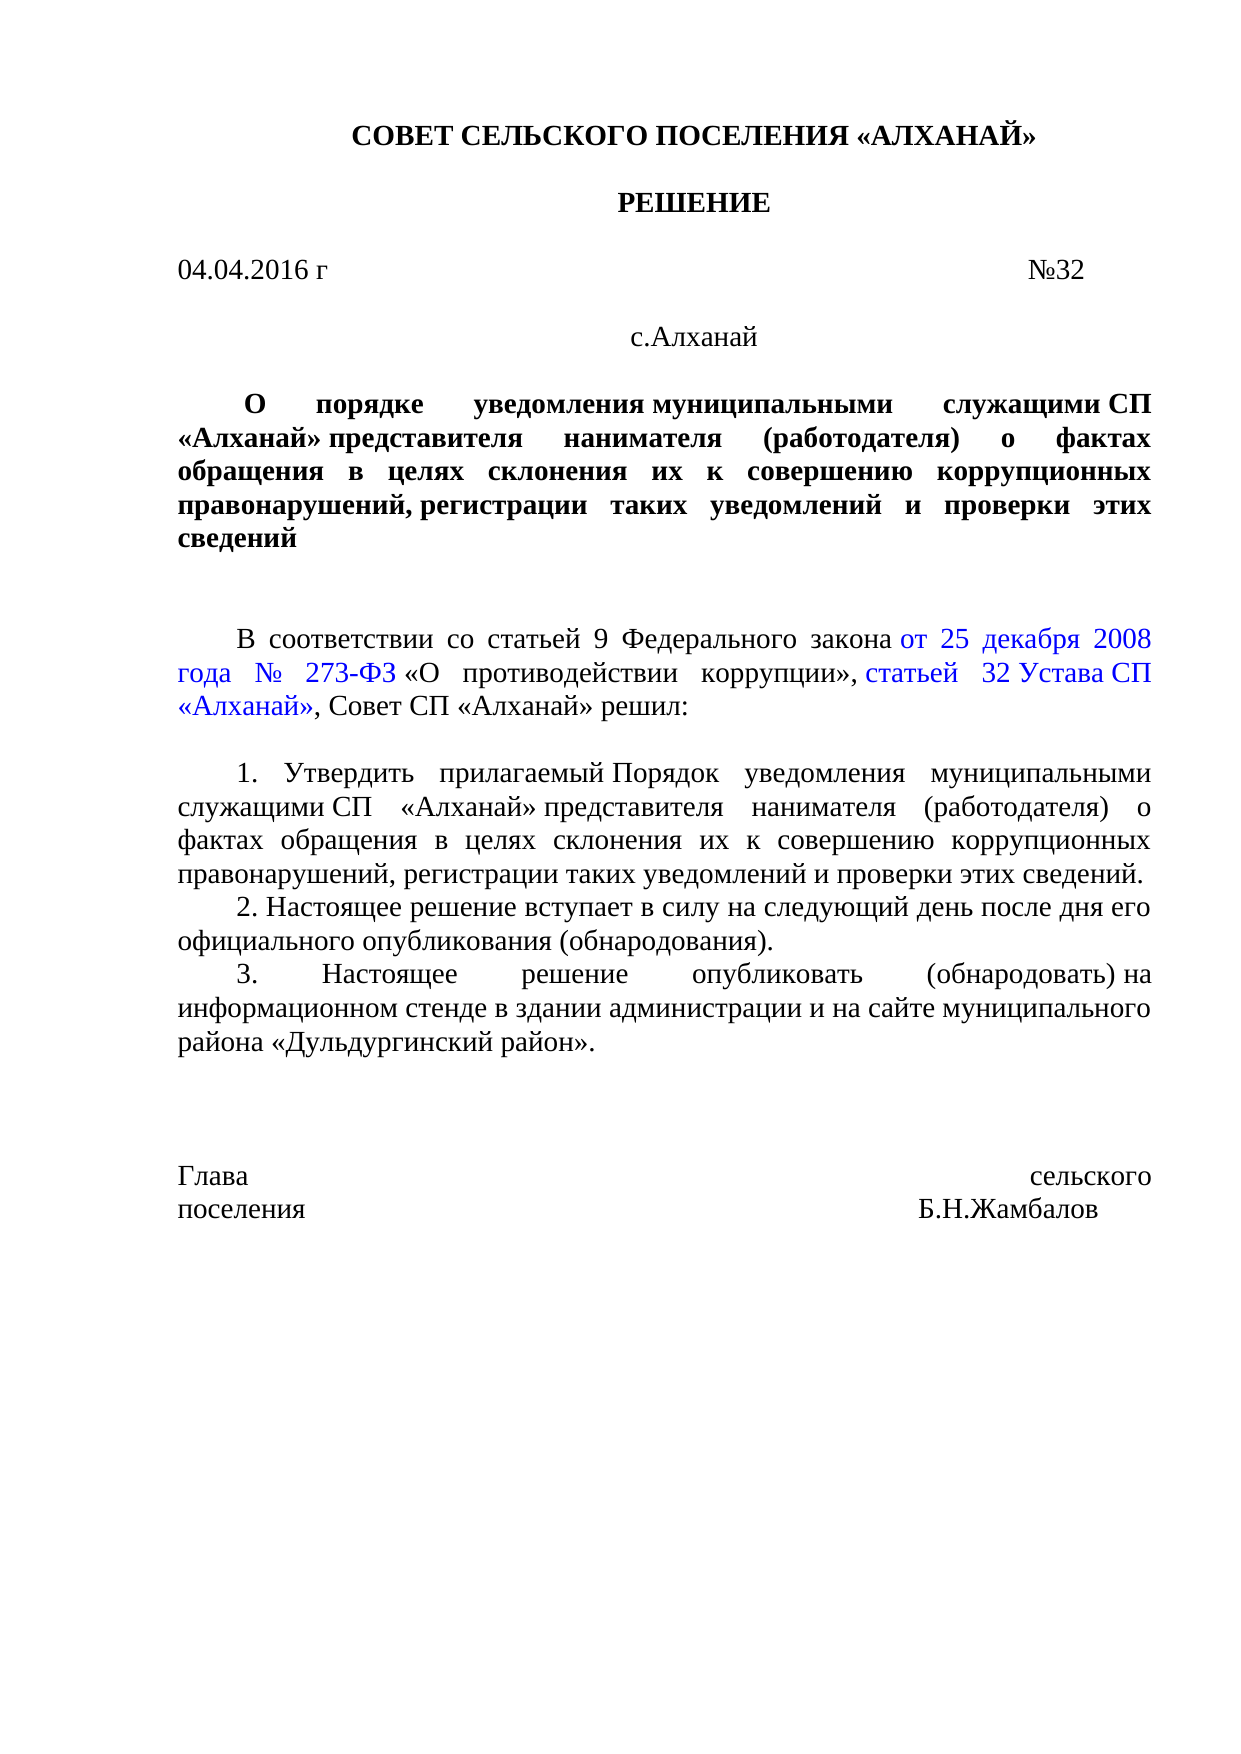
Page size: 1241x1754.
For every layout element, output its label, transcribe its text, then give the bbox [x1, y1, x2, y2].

text 1. Утвердить прилагаемый Порядок уведомления муниципальными служащими СП «Алханай» представителя нанимателя (работодателя) о фактах обращения в целях склонения их к совершению коррупционных правонарушений, регистрации таких уведомлений и проверки этих сведений. [177, 755, 1152, 889]
text О порядке уведомления муниципальными служащими СП «Алханай» представителя нанимателя (работодателя) о фактах обращения в целях склонения их к совершению коррупционных правонарушений, регистрации таких уведомлений и проверки этих сведений [177, 386, 1152, 554]
text 3. Настоящее решение опубликовать (обнародовать) на информационном стенде в здании администрации и на сайте муниципального района «Дульдургинский район». [177, 957, 1152, 1057]
text В соответствии со статьей 9 Федерального закона от 25 декабря 2008 года № 273-ФЗ «О противодействии коррупции», статьей 32 Устава СП «Алханай», Совет СП «Алханай» решил: [177, 621, 1152, 722]
text РЕШЕНИЕ [177, 185, 1152, 219]
text с.Алханай [177, 319, 1152, 353]
text 2. Настоящее решение вступает в силу на следующий день после дня его официального опубликования (обнародования). [177, 889, 1152, 957]
text Глава сельского поселения Б.Н.Жамбалов [177, 1158, 1152, 1225]
text СОВЕТ СЕЛЬСКОГО ПОСЕЛЕНИЯ «АЛХАНАЙ» [177, 118, 1152, 152]
text 04.04.2016 г №32 [177, 252, 1152, 286]
